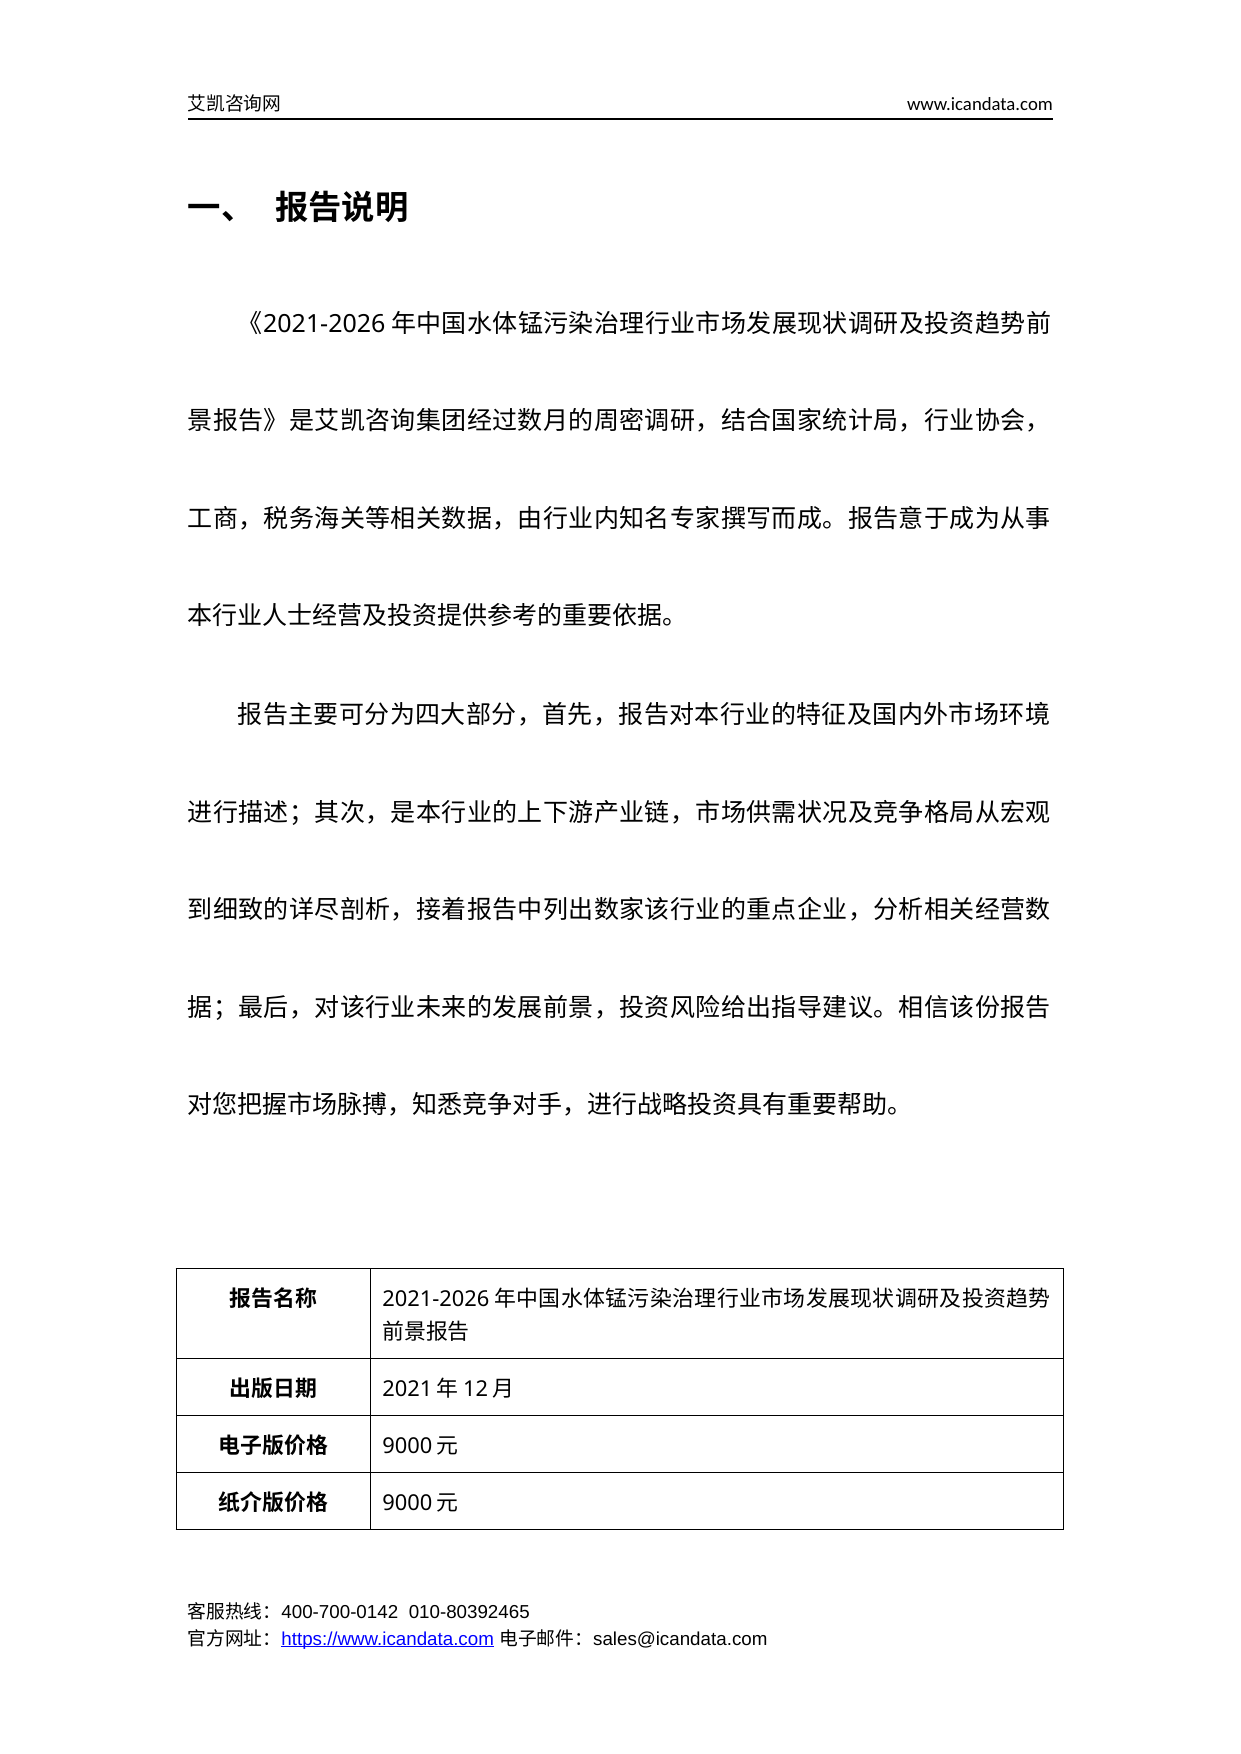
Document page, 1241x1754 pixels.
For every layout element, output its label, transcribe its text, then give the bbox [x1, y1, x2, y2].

table_header 报告名称 [177, 1269, 370, 1358]
table_cell 9000元 [371, 1473, 1063, 1529]
subtitle 报告说明 [187, 172, 1053, 237]
text 《2021-2026年中国水体锰污染治理行业市场发展现状调研及投资趋势前景报告》是艾凯咨询集团经过数月的周密调研，结合国家统计局，行业协会，工商，税务海关等相关数据，由行业内知名专家撰写而成。报告意于成为从事本行业人士经营及投资提供参考的重要依据。 [187, 289, 1053, 646]
table_cell 纸介版价格 [177, 1473, 370, 1529]
table_cell 出版日期 [177, 1359, 370, 1415]
text 报告主要可分为四大部分，首先，报告对本行业的特征及国内外市场环境进行描述；其次，是本行业的上下游产业链，市场供需状况及竞争格局从宏观到细致的详尽剖析，接着报告中列出数家该行业的重点企业，分析相关经营数据；最后，对该行业未来的发展前景，投资风险给出指导建议。相信该份报告对您把握市场脉搏，知悉竞争对手，进行战略投资具有重要帮助。 [187, 681, 1053, 1136]
table_cell 2021年12月 [371, 1359, 1063, 1415]
table_cell 电子版价格 [177, 1416, 370, 1472]
table_header 2021-2026年中国水体锰污染治理行业市场发展现状调研及投资趋势前景报告 [371, 1269, 1063, 1358]
table_cell 9000元 [371, 1416, 1063, 1472]
